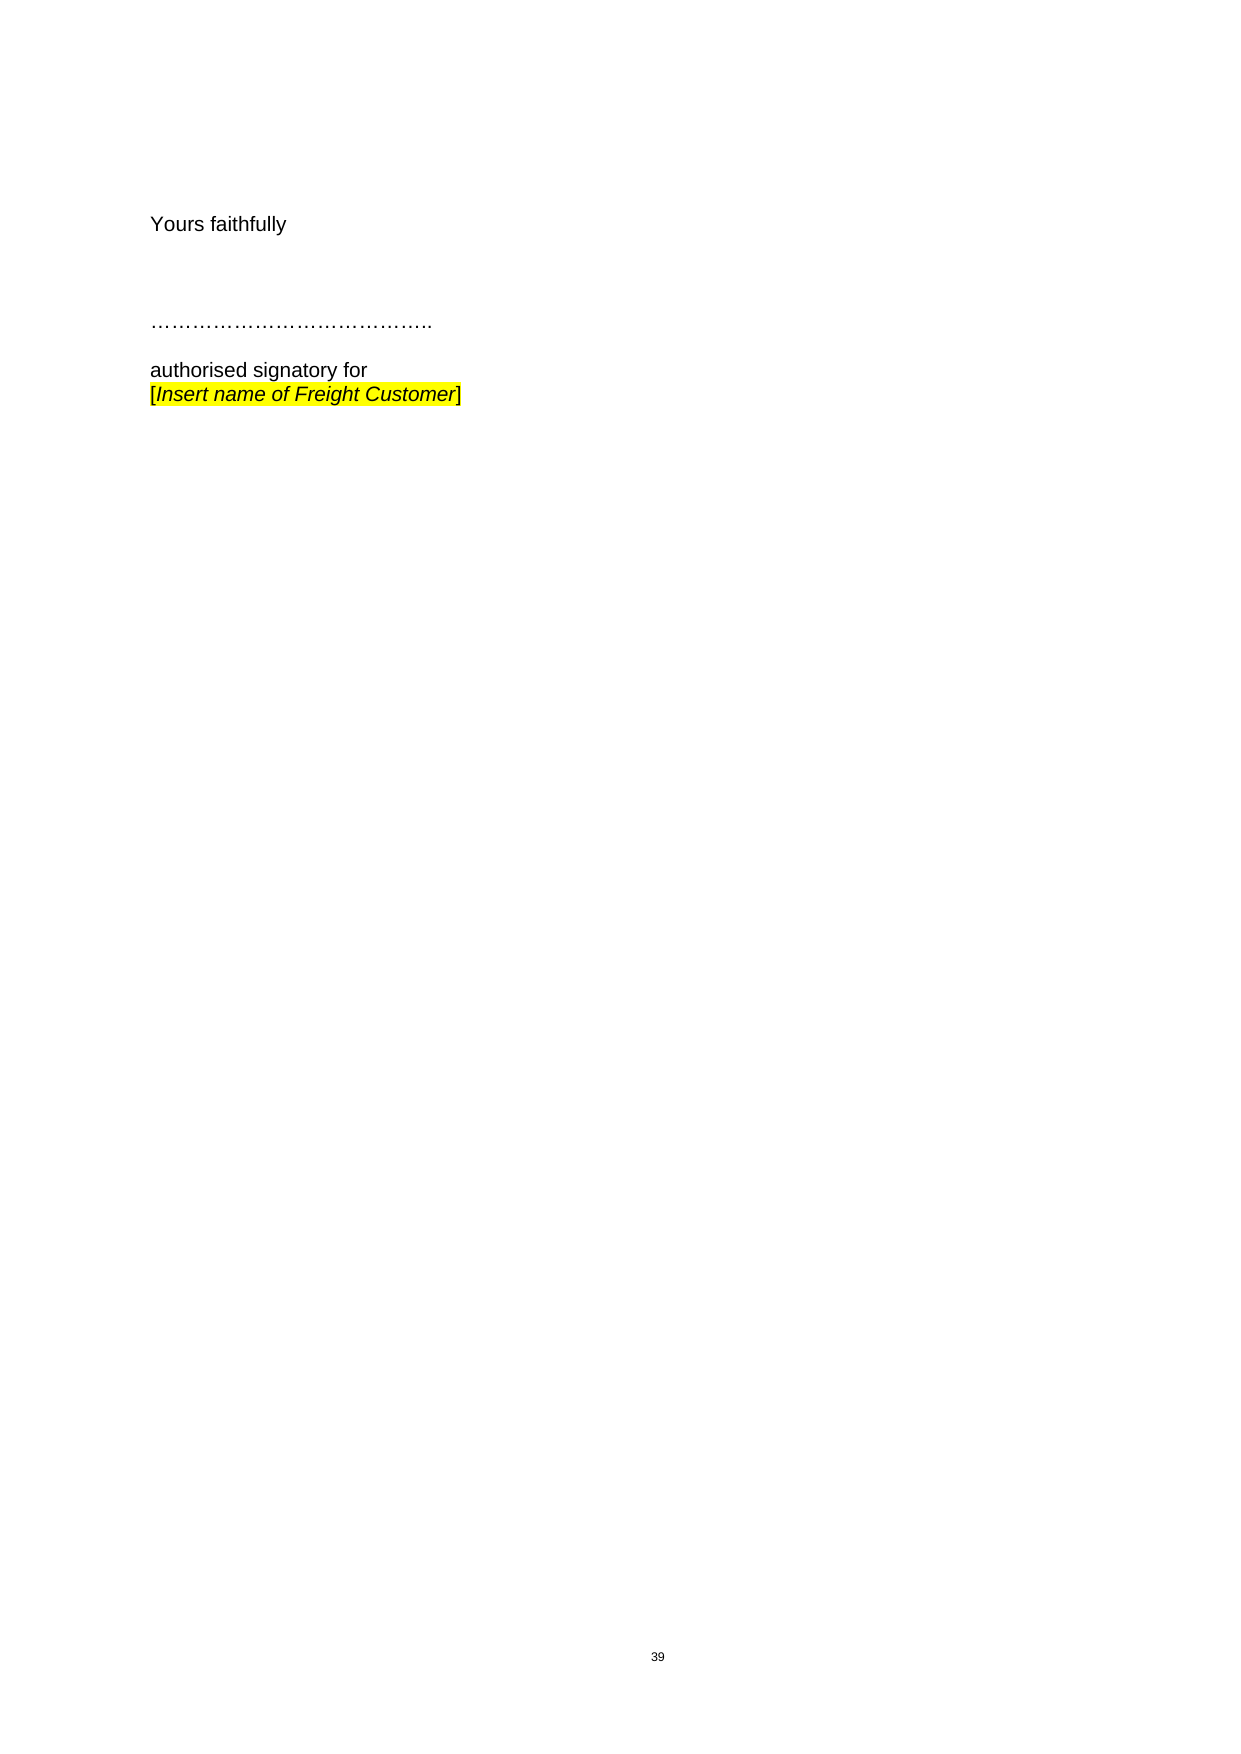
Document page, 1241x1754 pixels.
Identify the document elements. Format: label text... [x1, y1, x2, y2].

text authorised signatory for [Insert name of Freight Customer] [150, 358, 1090, 406]
text Yours faithfully [150, 211, 1090, 235]
text ………………………………….. [150, 309, 1090, 333]
